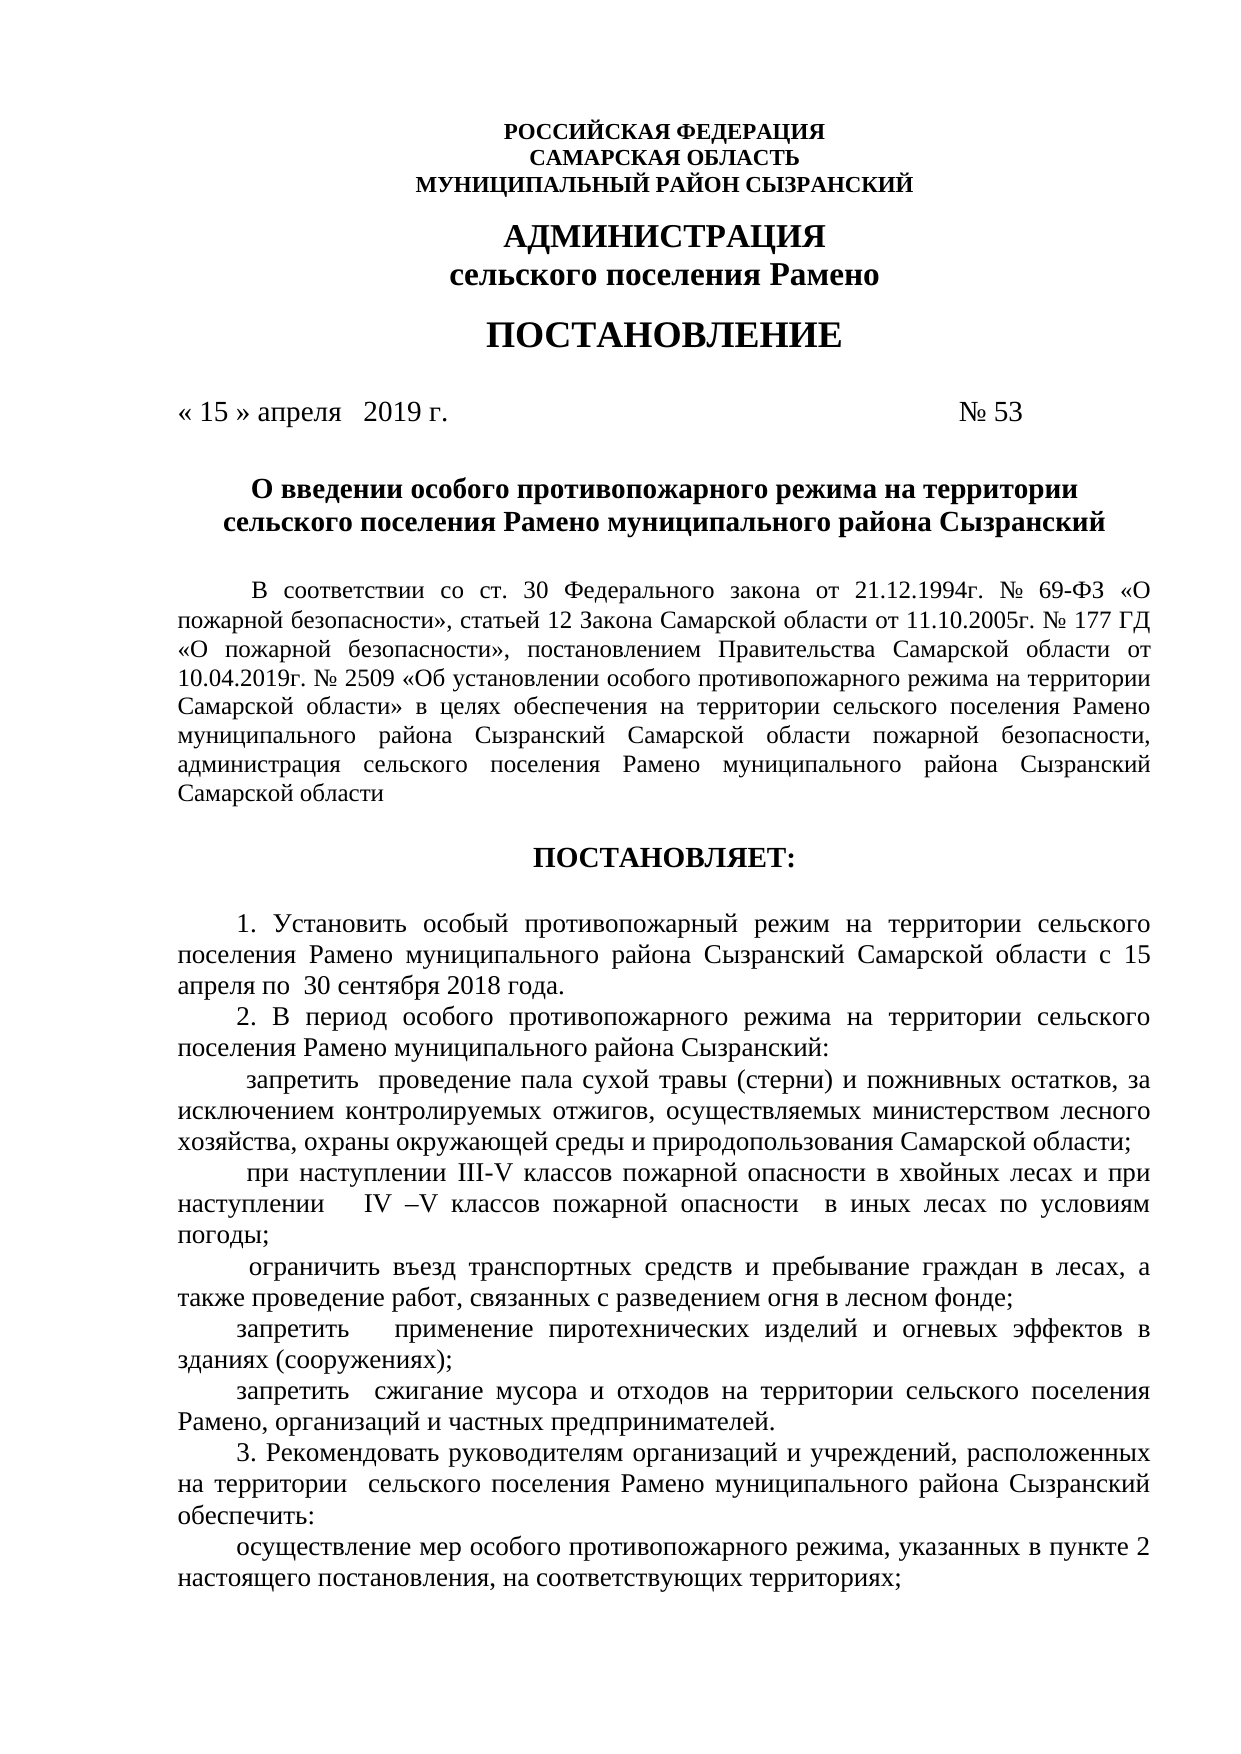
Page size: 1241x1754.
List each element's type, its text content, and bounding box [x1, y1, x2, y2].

text « 15 » апреля 2019 г. № 53 [177, 394, 1152, 427]
list ограничить въезд транспортных средств и пребывание граждан в лесах, а также проведение работ, связанных с разведением огня в лесном фонде; [177, 1249, 1152, 1312]
list при наступлении III-V классов пожарной опасности в хвойных лесах и при наступлении IV –V классов пожарной опасности в иных лесах по условиям погоды; [177, 1156, 1152, 1249]
list 2. В период особого противопожарного режима на территории сельского поселения Рамено муниципального района Сызранский: [177, 1000, 1152, 1063]
text МУНИЦИПАЛЬНЫЙ РАЙОН СЫЗРАНСКИЙ [177, 171, 1152, 197]
list 3. Рекомендовать руководителям организаций и учреждений, расположенных на территории сельского поселения Рамено муниципального района Сызранский обеспечить: [177, 1436, 1152, 1530]
text САМАРСКАЯ ОБЛАСТЬ [177, 144, 1152, 171]
text сельского поселения Рамено [177, 255, 1152, 293]
text 1. Установить особый противопожарный режим на территории сельского поселения Рамено муниципального района Сызранский Самарской области с 15 апреля по 30 сентября 2018 года. [177, 907, 1152, 1000]
text сельского поселения Рамено муниципального района Сызранский [177, 504, 1152, 538]
text ПОСТАНОВЛЯЕТ: [177, 840, 1152, 873]
text АДМИНИСТРАЦИЯ [177, 216, 1152, 255]
text РОССИЙСКАЯ ФЕДЕРАЦИЯ [177, 118, 1152, 144]
text В соответствии со ст. 30 Федерального закона от 21.12.1994г. № 69-ФЗ «О пожарной безопасности», статьей 12 Закона Самарской области от 11.10.2005г. № 177 ГД «О пожарной безопасности», постановлением Правительства Самарской области от 10.04.2019г. № 2509 «Об установлении особого противопожарного режима на территории Самарской области» в целях обеспечения на территории сельского поселения Рамено муниципального района Сызранский Самарской области пожарной безопасности, администрация сельского поселения Рамено муниципального района Сызранский Самарской области [177, 572, 1152, 806]
text ПОСТАНОВЛЕНИЕ [177, 312, 1152, 355]
list осуществление мер особого противопожарного режима, указанных в пункте 2 настоящего постановления, на соответствующих территориях; [177, 1530, 1152, 1592]
list запретить сжигание мусора и отходов на территории сельского поселения Рамено, организаций и частных предпринимателей. [177, 1374, 1152, 1436]
list запретить применение пиротехнических изделий и огневых эффектов в зданиях (сооружениях); [177, 1312, 1152, 1374]
text О введении особого противопожарного режима на территории [177, 471, 1152, 504]
list запретить проведение пала сухой травы (стерни) и пожнивных остатков, за исключением контролируемых отжигов, осуществляемых министерством лесного хозяйства, охраны окружающей среды и природопользования Самарской области; [177, 1063, 1152, 1156]
